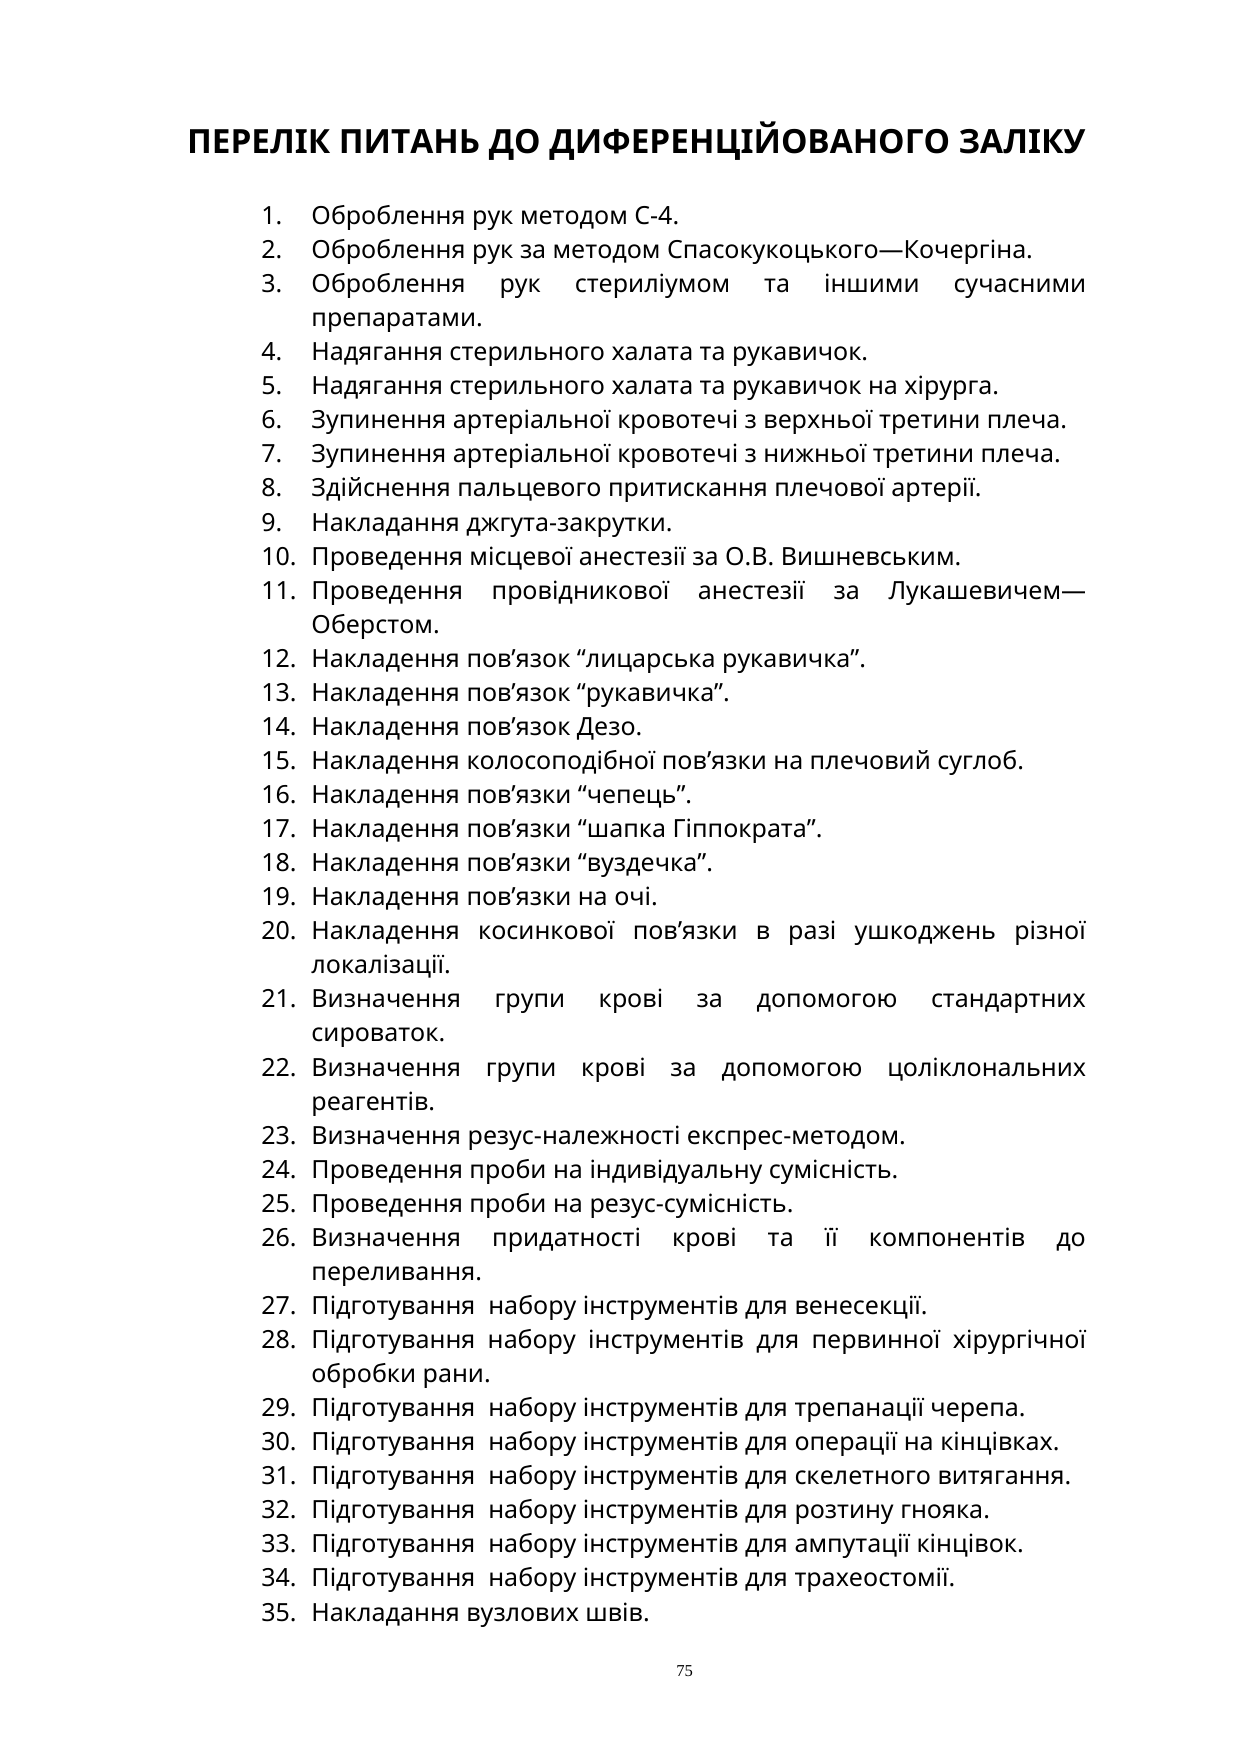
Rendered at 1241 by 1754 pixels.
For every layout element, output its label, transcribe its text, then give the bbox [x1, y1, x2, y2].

list Накладення пов’язок Дезо. [261, 708, 1087, 743]
list Надягання стерильного халата та рукавичок. [261, 334, 1087, 368]
list Зупинення артеріальної кровотечі з нижньої третини плеча. [261, 436, 1087, 470]
list Накладення косинкової пов’язки в разі ушкоджень різної локалізації. [261, 913, 1087, 981]
list Накладення пов’язки на очі. [261, 879, 1087, 913]
list Накладення пов’язки “шапка Гіппократа”. [261, 811, 1087, 845]
list Підготування набору інструментів для скелетного витягання. [261, 1458, 1087, 1492]
list Здійснення пальцевого притискання плечової артерії. [261, 470, 1087, 504]
text ПЕРЕЛІК ПИТАНЬ ДО ДИФЕРЕНЦІЙОВАНОГО ЗАЛІКУ [186, 118, 1087, 163]
list Накладання джгута-закрутки. [261, 504, 1087, 538]
list Оброблення рук методом С-4. [261, 198, 1087, 232]
list Накладення пов’язки “чепець”. [261, 777, 1087, 811]
list Визначення групи крові за допомогою стандартних сироваток. [261, 981, 1087, 1049]
list Оброблення рук за методом Спасокукоцького—Кочергіна. [261, 232, 1087, 266]
list Проведення проби на резус-сумісність. [261, 1185, 1087, 1219]
list Визначення резус-належності експрес-методом. [261, 1117, 1087, 1151]
list Накладення пов’язки “вуздечка”. [261, 845, 1087, 879]
list Підготування набору інструментів для операції на кінцівках. [261, 1424, 1087, 1458]
list Підготування набору інструментів для первинної хірургічної обробки рани. [261, 1322, 1087, 1390]
list Накладання вузлових швів. [261, 1594, 1087, 1628]
list Надягання стерильного халата та рукавичок на хірурга. [261, 368, 1087, 402]
list Накладення пов’язок “рукавичка”. [261, 674, 1087, 708]
list Накладення пов’язок “лицарська рукавичка”. [261, 640, 1087, 674]
list Оброблення рук стериліумом та іншими сучасними препаратами. [261, 266, 1087, 334]
list Підготування набору інструментів для трахеостомії. [261, 1560, 1087, 1594]
list Підготування набору інструментів для розтину гнояка. [261, 1492, 1087, 1526]
list Проведення місцевої анестезії за О.В. Вишневським. [261, 538, 1087, 572]
list Проведення провідникової анестезії за Лукашевичем—Оберстом. [261, 572, 1087, 640]
list Визначення групи крові за допомогою цоліклональних реагентів. [261, 1049, 1087, 1117]
list Накладення колосоподібної пов’язки на плечовий суглоб. [261, 743, 1087, 777]
list Підготування набору інструментів для ампутації кінцівок. [261, 1526, 1087, 1560]
list Підготування набору інструментів для венесекції. [261, 1288, 1087, 1322]
list Проведення проби на індивідуальну сумісність. [261, 1151, 1087, 1185]
list Зупинення артеріальної кровотечі з верхньої третини плеча. [261, 402, 1087, 436]
list Підготування набору інструментів для трепанації черепа. [261, 1390, 1087, 1424]
list Визначення придатності крові та її компонентів до переливання. [261, 1219, 1087, 1288]
